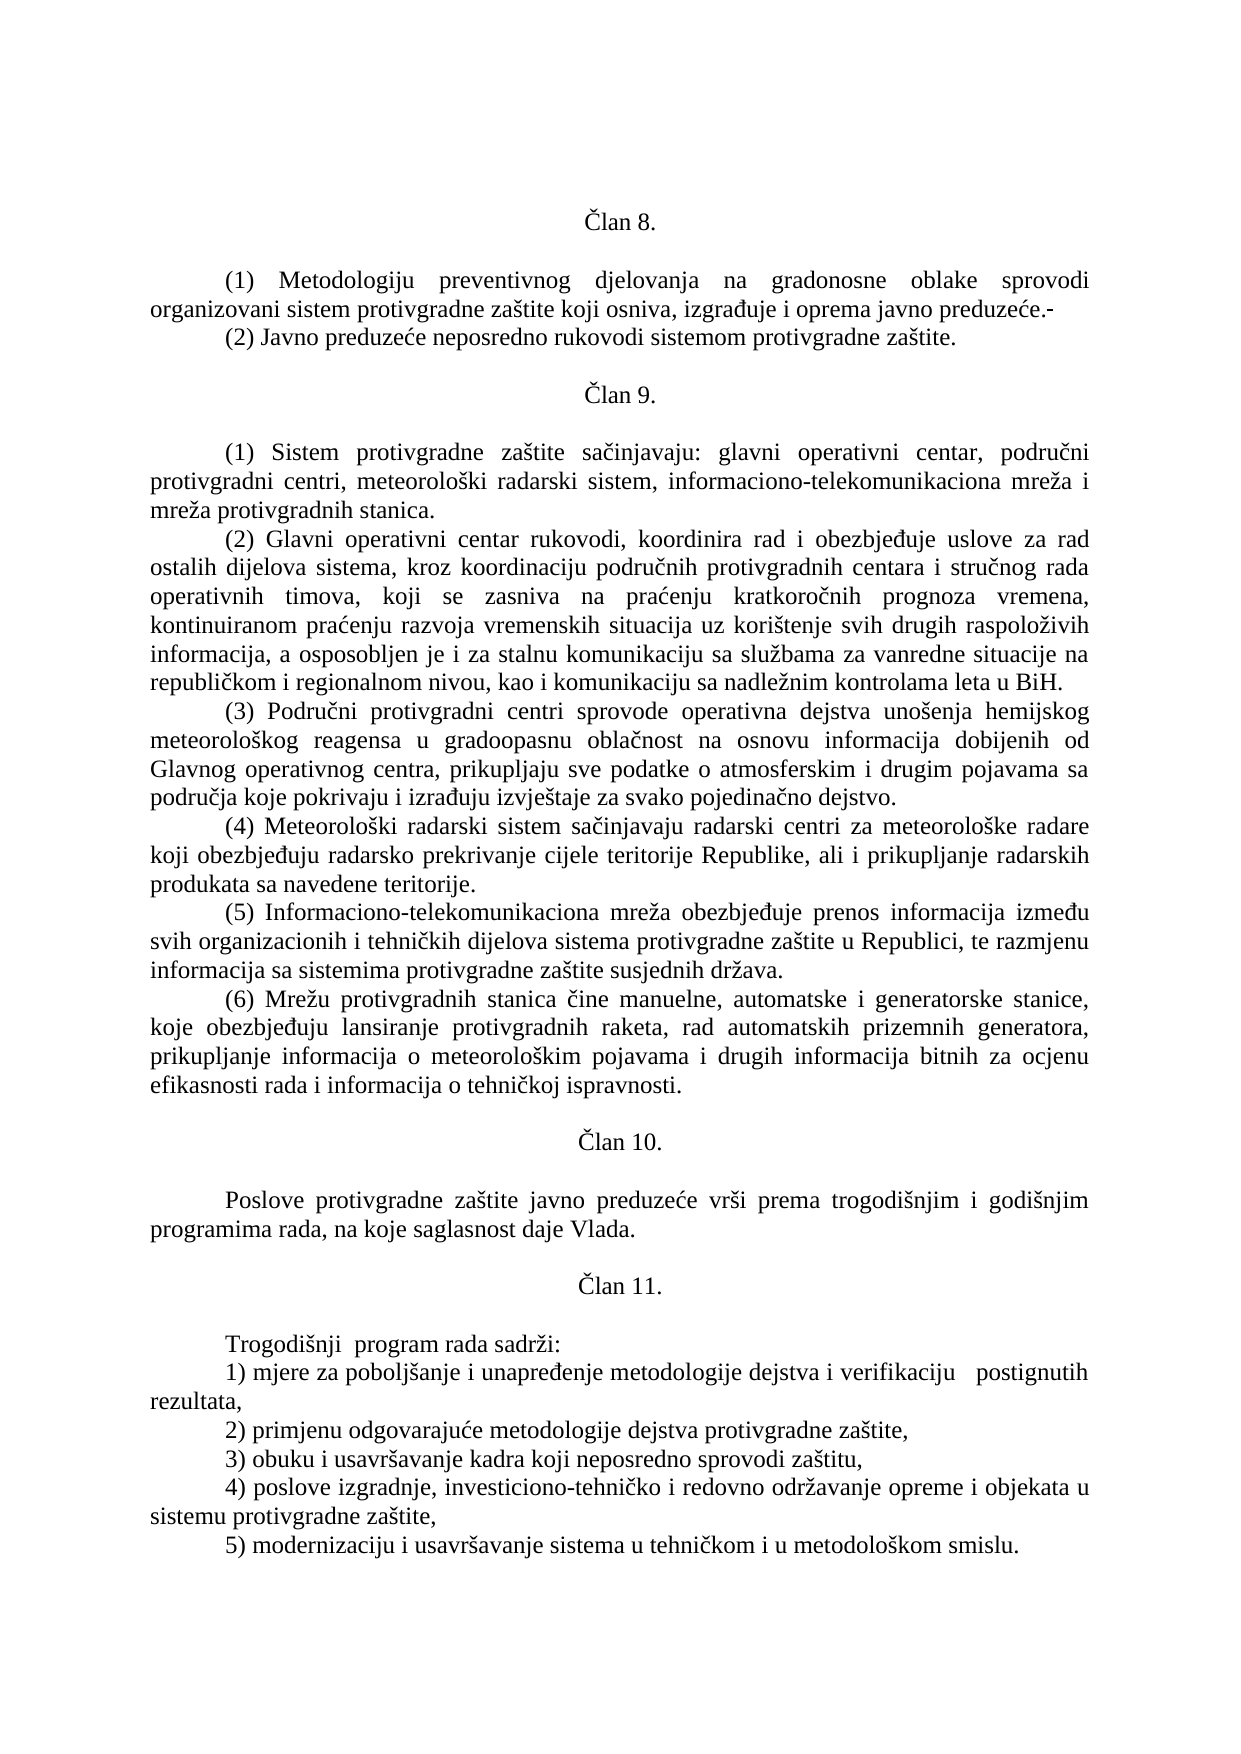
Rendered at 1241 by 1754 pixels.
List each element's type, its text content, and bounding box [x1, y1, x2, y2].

text (3) Područni protivgradni centri sprovode operativna dejstva unošenja hemijskog meteorološkog reagensa u gradoopasnu oblačnost na osnovu informacija dobijenih od Glavnog operativnog centra, prikupljaju sve podatke o atmosferskim i drugim pojavama sa područja koje pokrivaju i izrađuju izvještaje za svako pojedinačno dejstvo. [150, 696, 1090, 811]
text (1) Metodologiju preventivnog djelovanja na gradonosne oblake sprovodi organizovani sistem protivgradne zaštite koji osniva, izgrađuje i oprema javno preduzeće. [150, 265, 1090, 322]
text Član 9. [150, 380, 1090, 409]
text 4) poslove izgradnje, investiciono-tehničko i redovno održavanje opreme i objekata u sistemu protivgradne zaštite, [150, 1472, 1090, 1530]
text Trogodišnji program rada sadrži: [150, 1329, 1090, 1357]
text Član 11. [150, 1271, 1090, 1300]
text (4) Meteorološki radarski sistem sačinjavaju radarski centri za meteorološke radare koji obezbjeđuju radarsko prekrivanje cijele teritorije Republike, ali i prikupljanje radarskih produkata sa navedene teritorije. [150, 811, 1090, 897]
text Član 10. [150, 1127, 1090, 1156]
text 3) obuku i usavršavanje kadra koji neposredno sprovodi zaštitu, [150, 1444, 1090, 1472]
text (1) Sistem protivgradne zaštite sačinjavaju: glavni operativni centar, područni protivgradni centri, meteorološki radarski sistem, informaciono-telekomunikaciona mreža i mreža protivgradnih stanica. [150, 437, 1090, 524]
text (2) Javno preduzeće neposredno rukovodi sistemom protivgradne zaštite. [150, 322, 1090, 351]
text (6) Mrežu protivgradnih stanica čine manuelne, automatske i generatorske stanice, koje obezbjeđuju lansiranje protivgradnih raketa, rad automatskih prizemnih generatora, prikupljanje informacija o meteorološkim pojavama i drugih informacija bitnih za ocjenu efikasnosti rada i informacija o tehničkoj ispravnosti. [150, 984, 1090, 1099]
text 5) modernizaciju i usavršavanje sistema u tehničkom i u metodološkom smislu. [150, 1530, 1090, 1559]
text (2) Glavni operativni centar rukovodi, koordinira rad i obezbjeđuje uslove za rad ostalih dijelova sistema, kroz koordinaciju područnih protivgradnih centara i stručnog rada operativnih timova, koji se zasniva na praćenju kratkoročnih prognoza vremena, kontinuiranom praćenju razvoja vremenskih situacija uz korištenje svih drugih raspoloživih informacija, a osposobljen je i za stalnu komunikaciju sa službama za vanredne situacije na republičkom i regionalnom nivou, kao i komunikaciju sa nadležnim kontrolama leta u BiH. [150, 524, 1090, 696]
text Član 8. [150, 207, 1090, 236]
text 1) mjere za poboljšanje i unapređenje metodologije dejstva i verifikaciju postignutih rezultata, [150, 1357, 1090, 1415]
text (5) Informaciono-telekomunikaciona mreža obezbjeđuje prenos informacija između svih organizacionih i tehničkih dijelova sistema protivgradne zaštite u Republici, te razmjenu informacija sa sistemima protivgradne zaštite susjednih država. [150, 897, 1090, 984]
text 2) primjenu odgovarajuće metodologije dejstva protivgradne zaštite, [150, 1415, 1090, 1444]
text Poslove protivgradne zaštite javno preduzeće vrši prema trogodišnjim i godišnjim programima rada, na koje saglasnost daje Vlada. [150, 1185, 1090, 1242]
